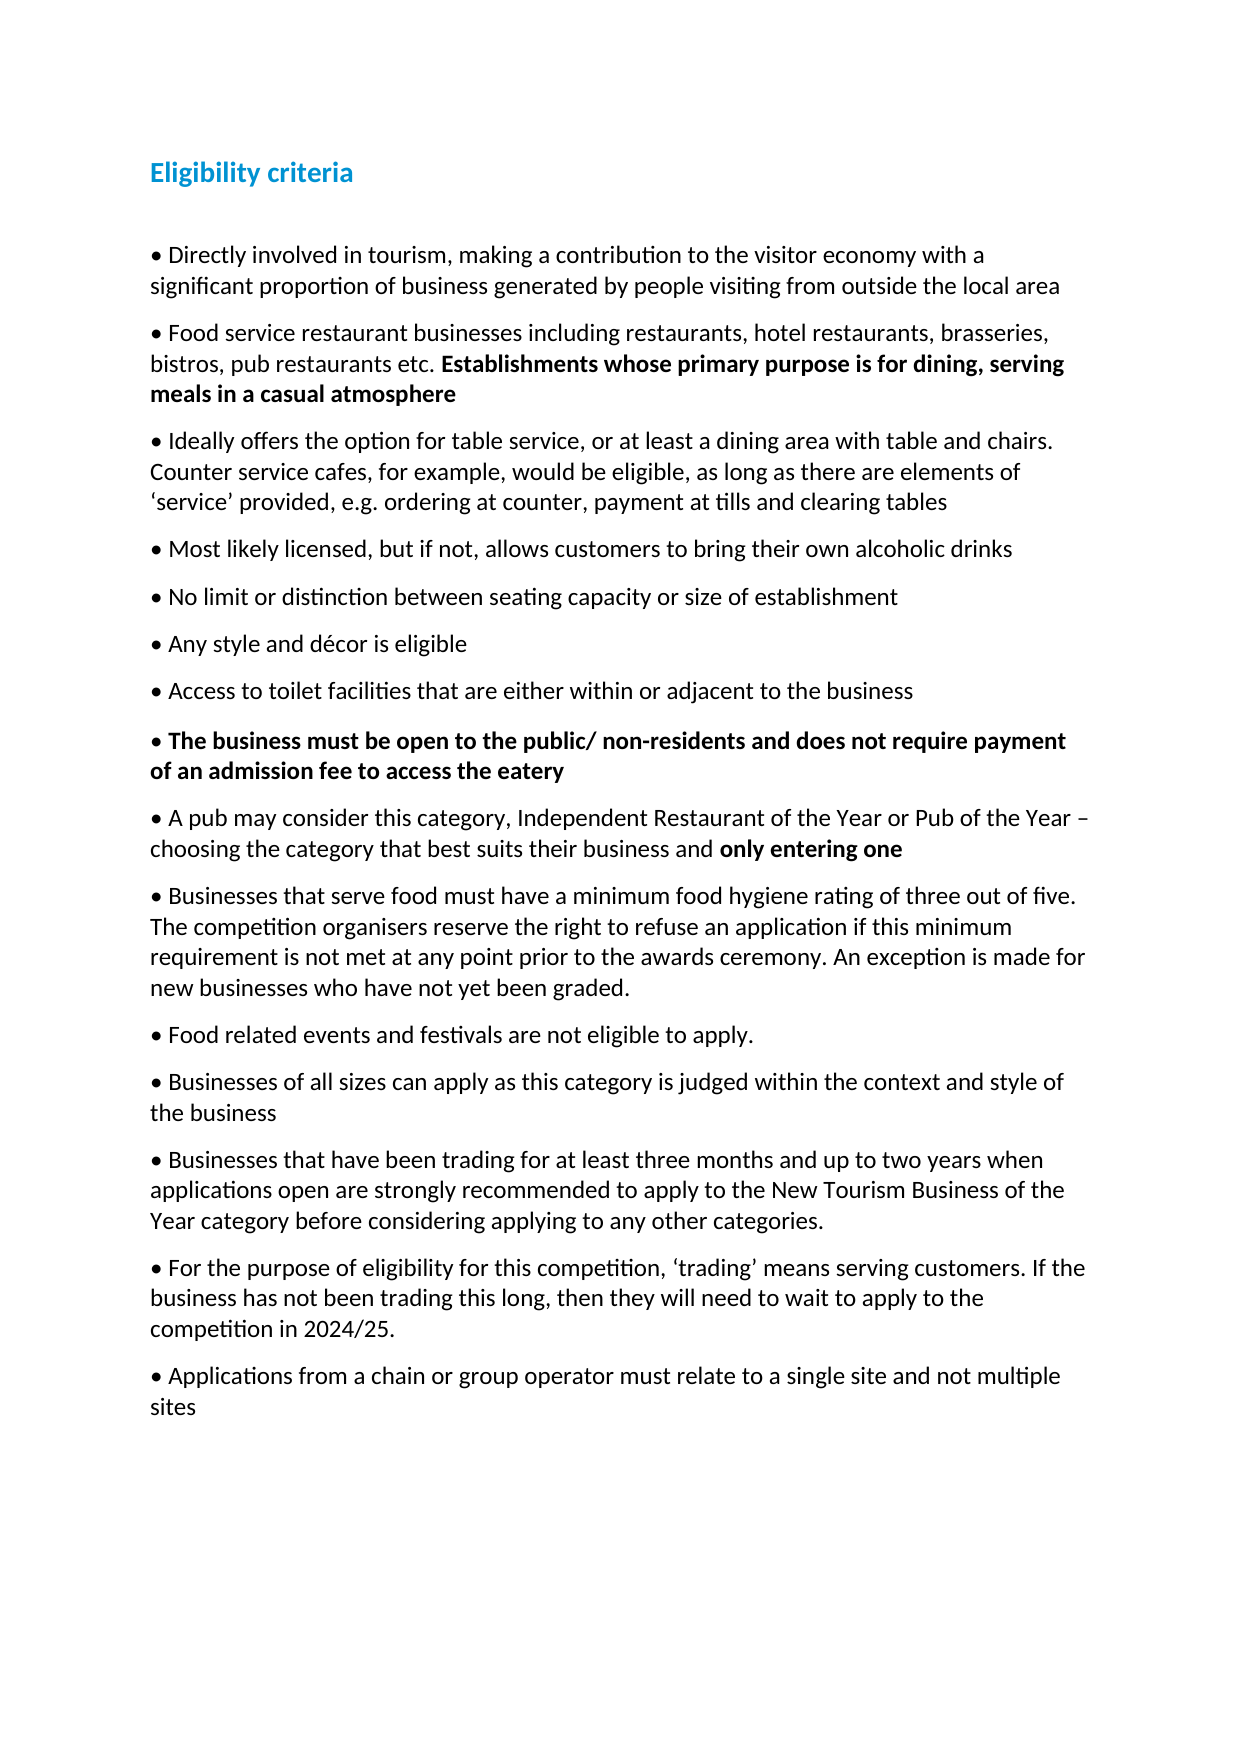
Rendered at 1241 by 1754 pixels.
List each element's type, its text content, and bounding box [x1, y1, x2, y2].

text • Businesses of all sizes can apply as this category is judged within the context and style of the business [150, 1066, 1090, 1127]
text • Ideally offers the option for table service, or at least a dining area with table and chairs. Counter service cafes, for example, would be eligible, as long as there are elements of ‘service’ provided, e.g. ordering at counter, payment at tills and clearing tables [150, 425, 1090, 517]
text • Food service restaurant businesses including restaurants, hotel restaurants, brasseries, bistros, pub restaurants etc. Establishments whose primary purpose is for dining, serving meals in a casual atmosphere [150, 317, 1090, 409]
text • Access to toilet facilities that are either within or adjacent to the business [150, 675, 1090, 706]
text • A pub may consider this category, Independent Restaurant of the Year or Pub of the Year – choosing the category that best suits their business and only entering one [150, 802, 1090, 863]
text • Most likely licensed, but if not, allows customers to bring their own alcoholic drinks [150, 534, 1090, 564]
text • Any style and décor is eligible [150, 628, 1090, 658]
text • No limit or distinction between seating capacity or size of establishment [150, 581, 1090, 611]
text • Businesses that serve food must have a minimum food hygiene rating of three out of five. The competition organisers reserve the right to refuse an application if this minimum requirement is not met at any point prior to the awards ceremony. An exception is made for new businesses who have not yet been graded. [150, 880, 1090, 1002]
text • The business must be open to the public/ non-residents and does not require payment of an admission fee to access the eatery [150, 725, 1090, 786]
text • For the purpose of eligibility for this competition, ‘trading’ means serving customers. If the business has not been trading this long, then they will need to wait to apply to the competition in 2024/25. [150, 1252, 1090, 1344]
text • Directly involved in tourism, making a contribution to the visitor economy with a significant proportion of business generated by people visiting from outside the local area [150, 239, 1093, 301]
subtitle Eligibility criteria [150, 154, 1090, 190]
text • Applications from a chain or group operator must relate to a single site and not multiple sites [150, 1360, 1090, 1421]
text • Businesses that have been trading for at least three months and up to two years when applications open are strongly recommended to apply to the New Tourism Business of the Year category before considering applying to any other categories. [150, 1144, 1090, 1235]
text • Food related events and festivals are not eligible to apply. [150, 1019, 1090, 1049]
